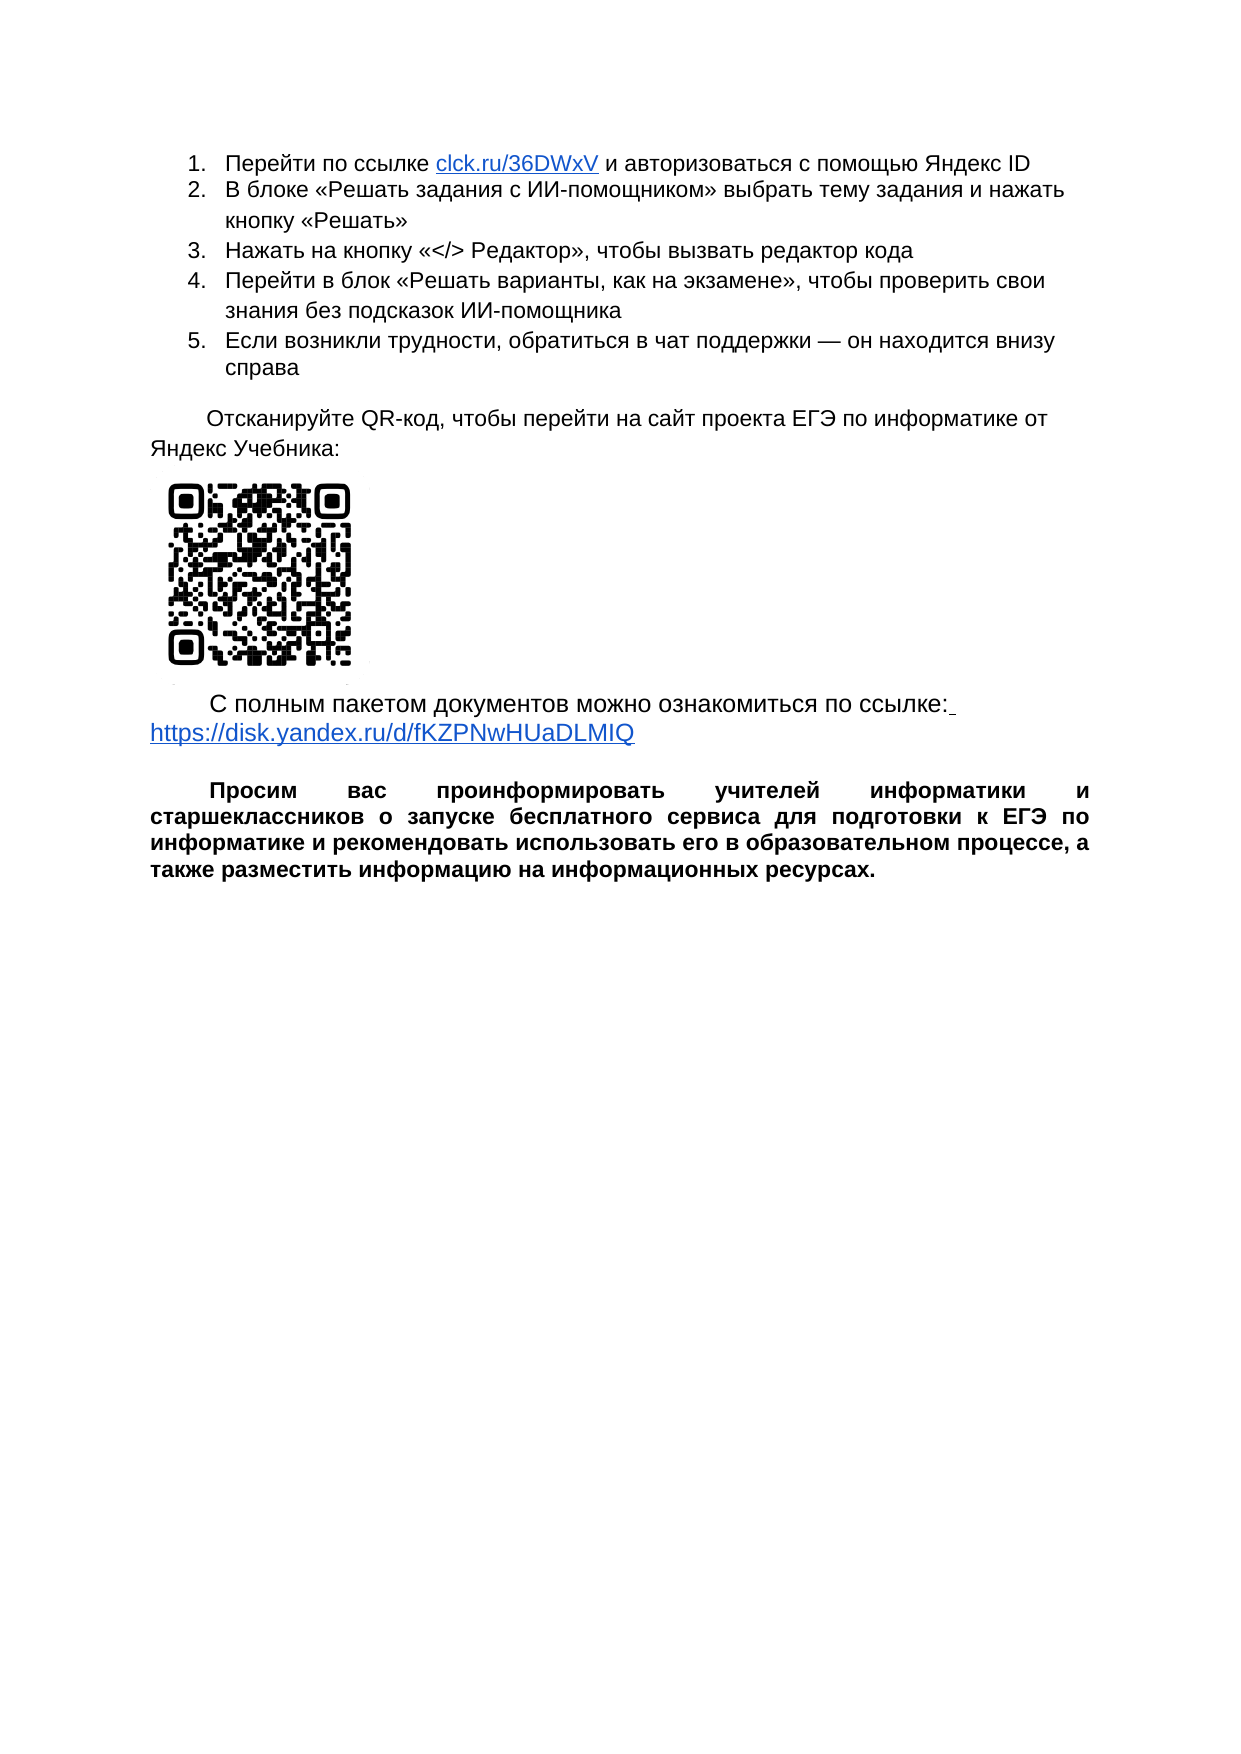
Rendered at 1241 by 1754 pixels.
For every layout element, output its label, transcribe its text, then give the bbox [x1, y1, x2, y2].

text С полным пакетом документов можно ознакомиться по ссылке: https://disk.yandex.ru/d/fKZPNwHUaDLMIQ [150, 689, 1090, 746]
list В блоке «Решать задания с ИИ-помощником» выбрать тему задания и нажать кнопку «Решать» [187, 176, 1090, 233]
text Просим вас проинформировать учителей информатики и старшеклассников о запуске бесплатного сервиса для подготовки к ЕГЭ по информатике и рекомендовать использовать его в образовательном процессе, а также разместить информацию на информационных ресурсах. [150, 777, 1090, 882]
list Перейти в блок «Решать варианты, как на экзамене», чтобы проверить свои знания без подсказок ИИ-помощника [187, 267, 1090, 323]
list Перейти по ссылке clck.ru/36DWxV и авторизоваться с помощью Яндекс ID [187, 150, 1090, 176]
text Отсканируйте QR-код, чтобы перейти на сайт проекта ЕГЭ по информатике от Яндекс Учебника: [150, 405, 1090, 462]
list Нажать на кнопку «</> Редактор», чтобы вызвать редактор кода [187, 237, 1090, 263]
picture [150, 465, 370, 685]
list Если возникли трудности, обратиться в чат поддержки — он находится внизу справа [187, 327, 1090, 380]
